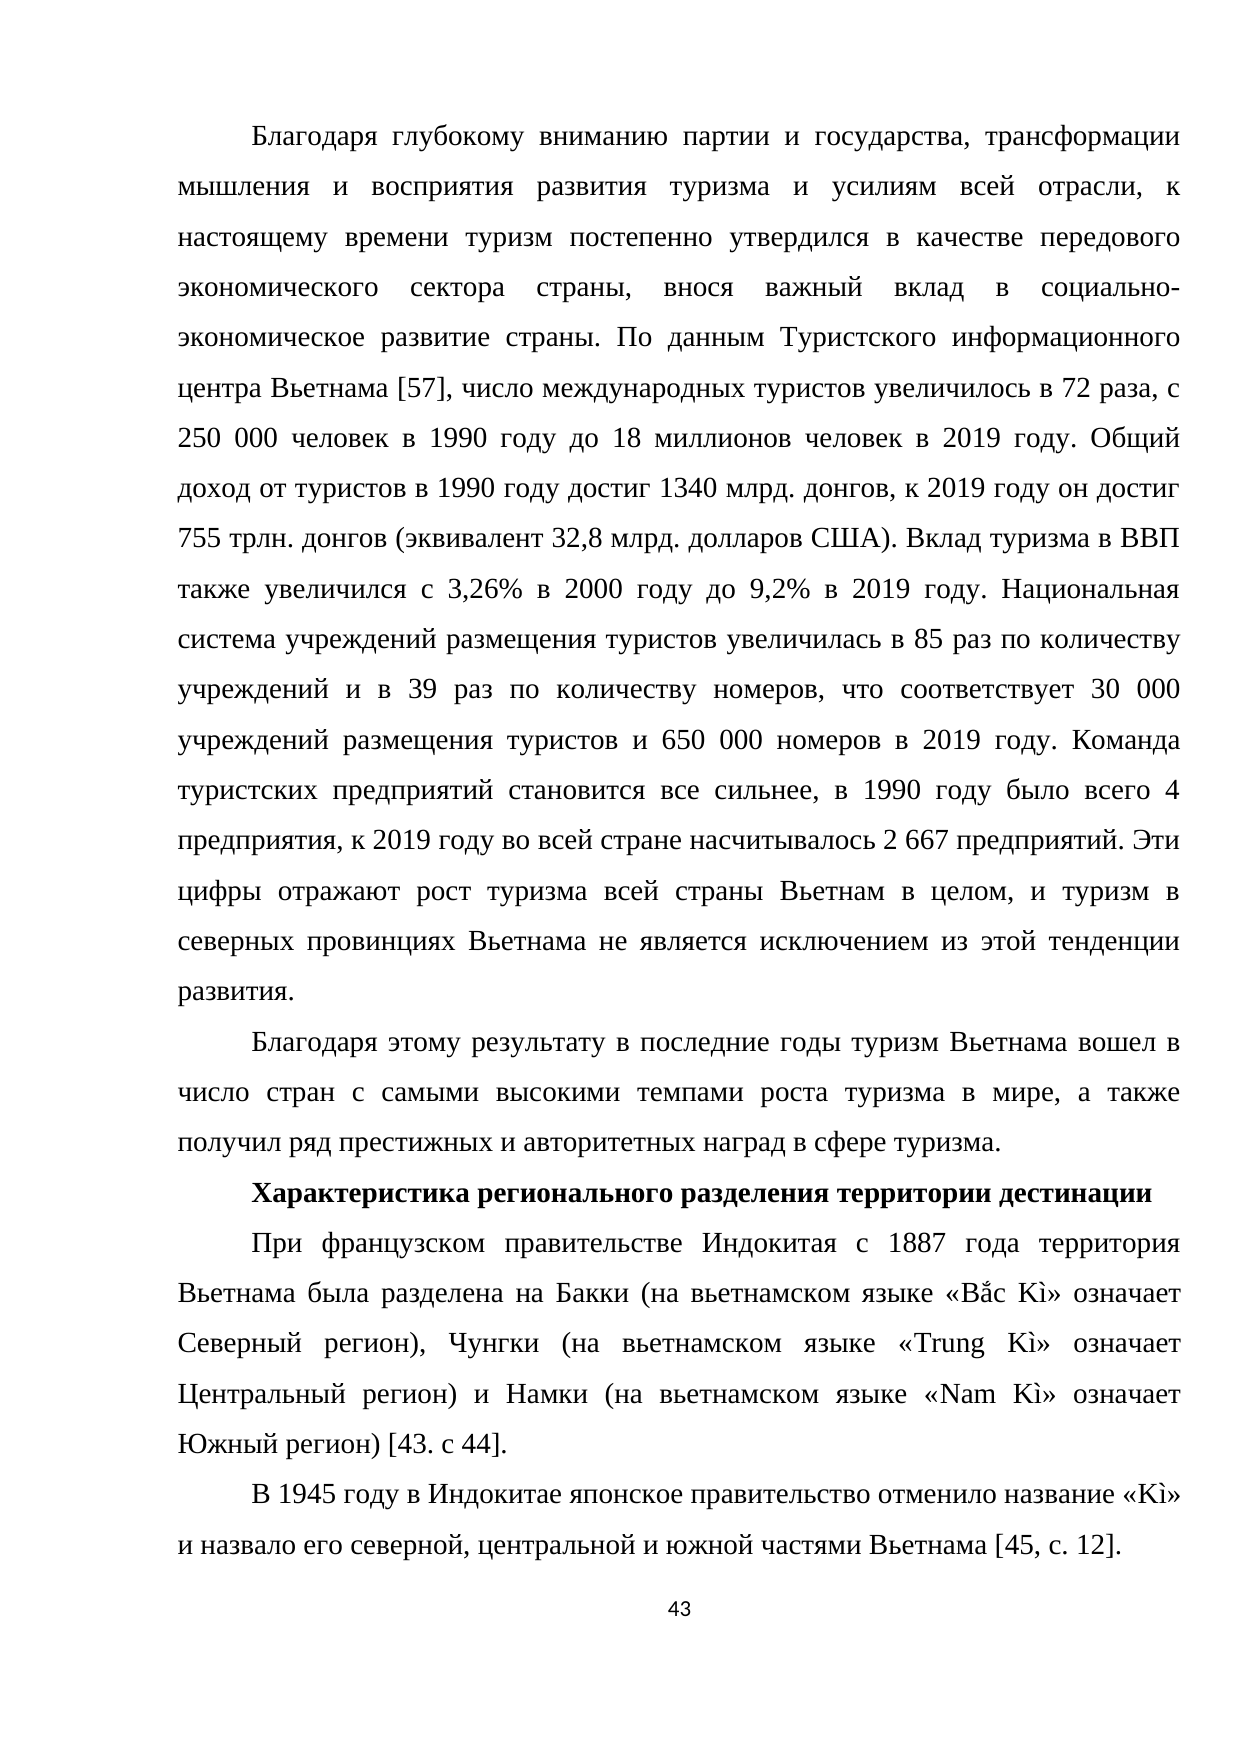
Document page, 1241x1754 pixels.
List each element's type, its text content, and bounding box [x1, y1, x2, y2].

text Благодаря этому результату в последние годы туризм Вьетнама вошел в число стран с самыми высокими темпами роста туризма в мире, а также получил ряд престижных и авторитетных наград в сфере туризма. [177, 1024, 1181, 1158]
text Характеристика регионального разделения территории дестинации [177, 1175, 1181, 1208]
text При французском правительстве Индокитая с 1887 года территория Вьетнама была разделена на Бакки (на вьетнамском языке «Bắc Kì» означает Северный регион), Чунгки (на вьетнамском языке «Trung Kì» означает Центральный регион) и Намки (на вьетнамском языке «Nam Kì» означает Южный регион) [43. с 44]. [177, 1225, 1181, 1460]
text Благодаря глубокому вниманию партии и государства, трансформации мышления и восприятия развития туризма и усилиям всей отрасли, к настоящему времени туризм постепенно утвердился в качестве передового экономического сектора страны, внося важный вклад в социально-экономическое развитие страны. По данным Туристского информационного центра Вьетнама [57], число международных туристов увеличилось в 72 раза, с 250 000 человек в 1990 году до 18 миллионов человек в 2019 году. Общий доход от туристов в 1990 году достиг 1340 млрд. донгов, к 2019 году он достиг 755 трлн. донгов (эквивалент 32,8 млрд. долларов США). Вклад туризма в ВВП также увеличился с 3,26% в 2000 году до 9,2% в 2019 году. Национальная система учреждений размещения туристов увеличилась в 85 раз по количеству учреждений и в 39 раз по количеству номеров, что соответствует 30 000 учреждений размещения туристов и 650 000 номеров в 2019 году. Команда туристских предприятий становится все сильнее, в 1990 году было всего 4 предприятия, к 2019 году во всей стране насчитывалось 2 667 предприятий. Эти цифры отражают рост туризма всей страны Вьетнам в целом, и туризм в северных провинциях Вьетнама не является исключением из этой тенденции развития. [177, 118, 1181, 1007]
text В 1945 году в Индокитае японское правительство отменило название «Kì» и назвало его северной, центральной и южной частями Вьетнама [45, c. 12]. [177, 1477, 1181, 1560]
